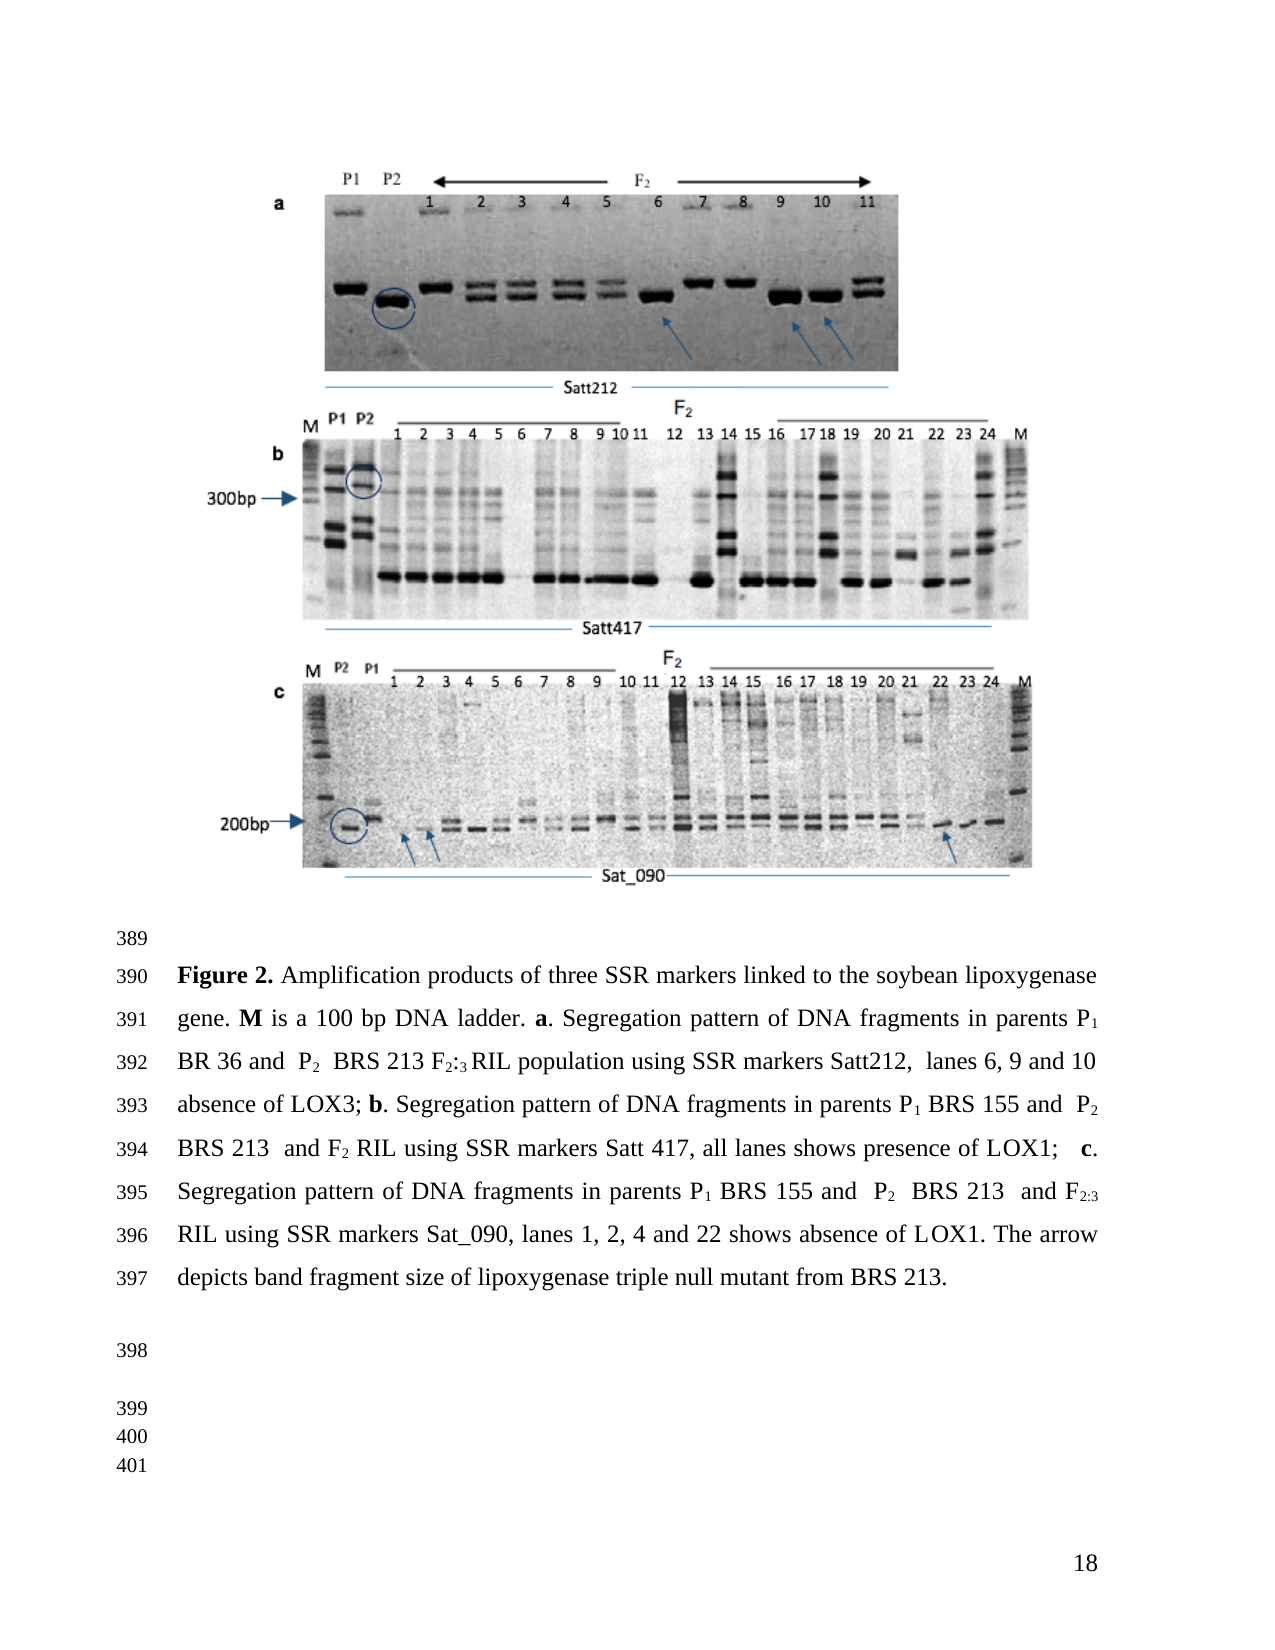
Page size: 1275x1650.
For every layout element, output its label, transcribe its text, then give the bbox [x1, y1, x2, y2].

picture [177, 147, 1098, 946]
text Figure 2. Amplification products of three SSR markers linked to the soybean lipoxygenase gene. M is a 100 bp DNA ladder. a. Segregation pattern of DNA fragments in parents P1 BR 36 and P2 BRS 213 F2:3 RIL population using SSR markers Satt212, lanes 6, 9 and 10 absence of LOX3; b. Segregation pattern of DNA fragments in parents P1 BRS 155 and P2 BRS 213 and F2 RIL using SSR markers Satt 417, all lanes shows presence of LOX1; c. Segregation pattern of DNA fragments in parents P1 BRS 155 and P2 BRS 213 and F2:3 RIL using SSR markers Sat_090, lanes 1, 2, 4 and 22 shows absence of LOX1. The arrow depicts band fragment size of lipoxygenase triple null mutant from BRS 213. [177, 946, 1098, 1291]
